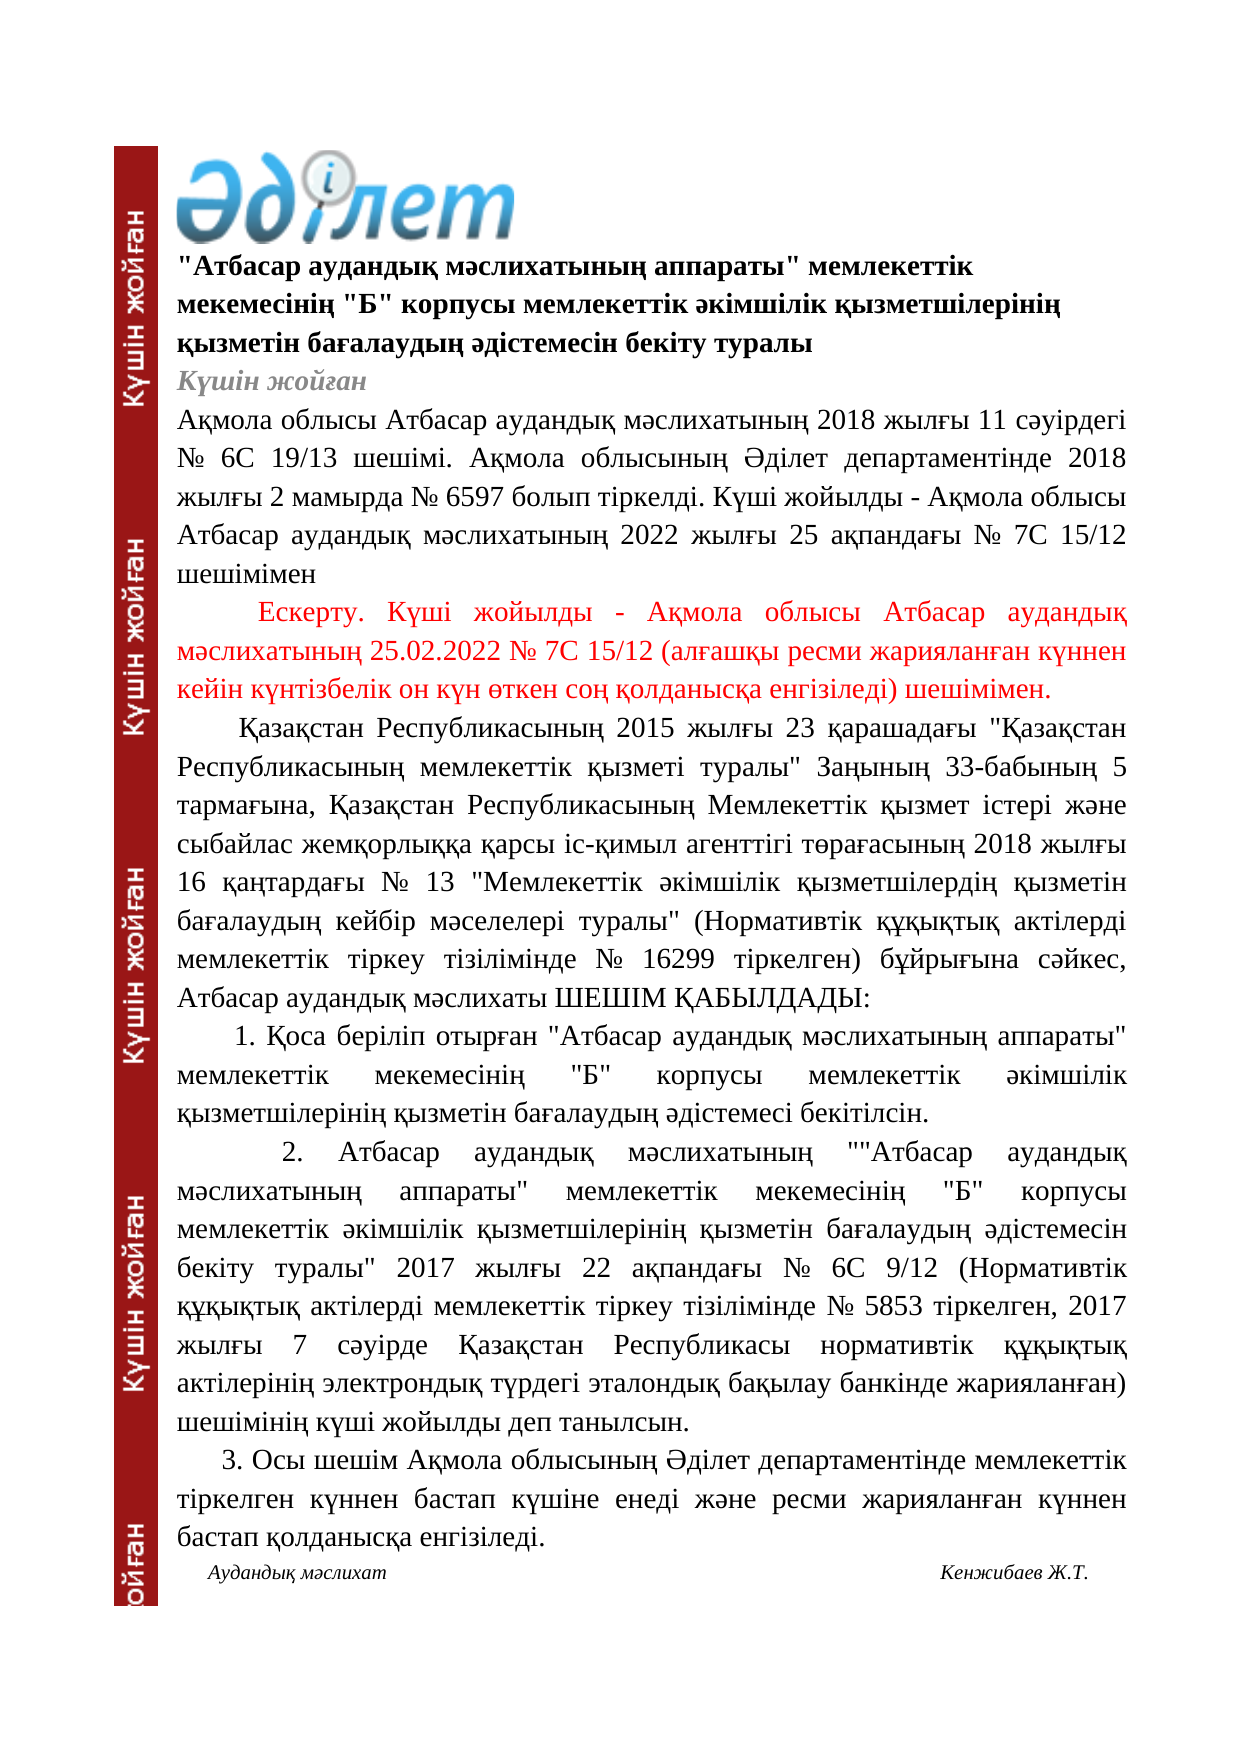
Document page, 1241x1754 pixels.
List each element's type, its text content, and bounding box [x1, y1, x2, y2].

picture [114, 1129, 158, 1134]
text 1. Қоса беріліп отырған "Атбасар аудандық мәслихатының аппараты" мемлекеттік мекемесінің "Б" корпусы мемлекеттік әкімшілік қызметшілерінің қызметін бағалаудың әдістемесі бекітілсін. [112, 1018, 1128, 1129]
text Күшін жойған [112, 363, 1128, 397]
text Ескерту. Күші жойылды - Ақмола облысы Атбасар аудандық мәслихатының 25.02.2022 № 7С 15/12 (алғашқы ресми жарияланған күннен кейін күнтізбелік он күн өткен соң қолданысқа енгізіледі) шешімімен. [112, 594, 1128, 705]
text Ақмола облысы Атбасар аудандық мәслихатының 2018 жылғы 11 сәуірдегі № 6С 19/13 шешімі. Ақмола облысының Әділет департаментінде 2018 жылғы 2 мамырда № 6597 болып тіркелді. Күші жойылды - Ақмола облысы Атбасар аудандық мәслихатының 2022 жылғы 25 ақпандағы № 7С 15/12 шешімімен [112, 402, 1128, 589]
picture [114, 146, 158, 248]
text 3. Осы шешім Ақмола облысының Әділет департаментінде мемлекеттік тіркелген күннен бастап күшіне енеді және ресми жарияланған күннен бастап қолданысқа енгізіледі. [112, 1442, 1128, 1553]
picture [114, 397, 158, 402]
text "Атбасар аудандық мәслихатының аппараты" мемлекеттік мекемесінің "Б" корпусы мемлекеттік әкімшілік қызметшілерінің қызметін бағалаудың әдістемесін бекіту туралы [112, 248, 1128, 358]
picture [114, 1013, 158, 1018]
table_header Кенжибаев Ж.Т. [939, 1558, 1240, 1589]
picture [114, 1553, 158, 1558]
text 2. Атбасар аудандық мәслихатының ""Атбасар аудандық мәслихатының аппараты" мемлекеттік мекемесінің "Б" корпусы мемлекеттік әкімшілік қызметшілерінің қызметін бағалаудың әдістемесін бекіту туралы" 2017 жылғы 22 ақпандағы № 6С 9/12 (Нормативтік құқықтық актілерді мемлекеттік тіркеу тізілімінде № 5853 тіркелген, 2017 жылғы 7 сәуірде Қазақстан Республикасы нормативтік құқықтық актілерінің электрондық түрдегі эталондық бақылау банкінде жарияланған) шешімінің күші жойылды деп танылсын. [112, 1134, 1128, 1437]
picture [176, 150, 515, 244]
picture [114, 358, 158, 363]
picture [114, 705, 158, 710]
picture [114, 1437, 158, 1442]
text Қазақстан Республикасының 2015 жылғы 23 қарашадағы "Қазақстан Республикасының мемлекеттік қызметі туралы" Заңының 33-бабының 5 тармағына, Қазақстан Республикасының Мемлекеттік қызмет істері және сыбайлас жемқорлыққа қарсы іс-қимыл агенттігі төрағасының 2018 жылғы 16 қаңтардағы № 13 "Мемлекеттік әкімшілік қызметшілердің қызметін бағалаудың кейбір мәселелері туралы" (Нормативтік құқықтық актілерді мемлекеттік тіркеу тізілімінде № 16299 тіркелген) бұйрығына сәйкес, Атбасар аудандық мәслихаты ШЕШІМ ҚАБЫЛДАДЫ: [112, 710, 1128, 1013]
picture [114, 1589, 158, 1606]
picture [114, 589, 158, 594]
table_header Аудандық мәслихат сессиясының төрағасы [101, 1558, 939, 1589]
